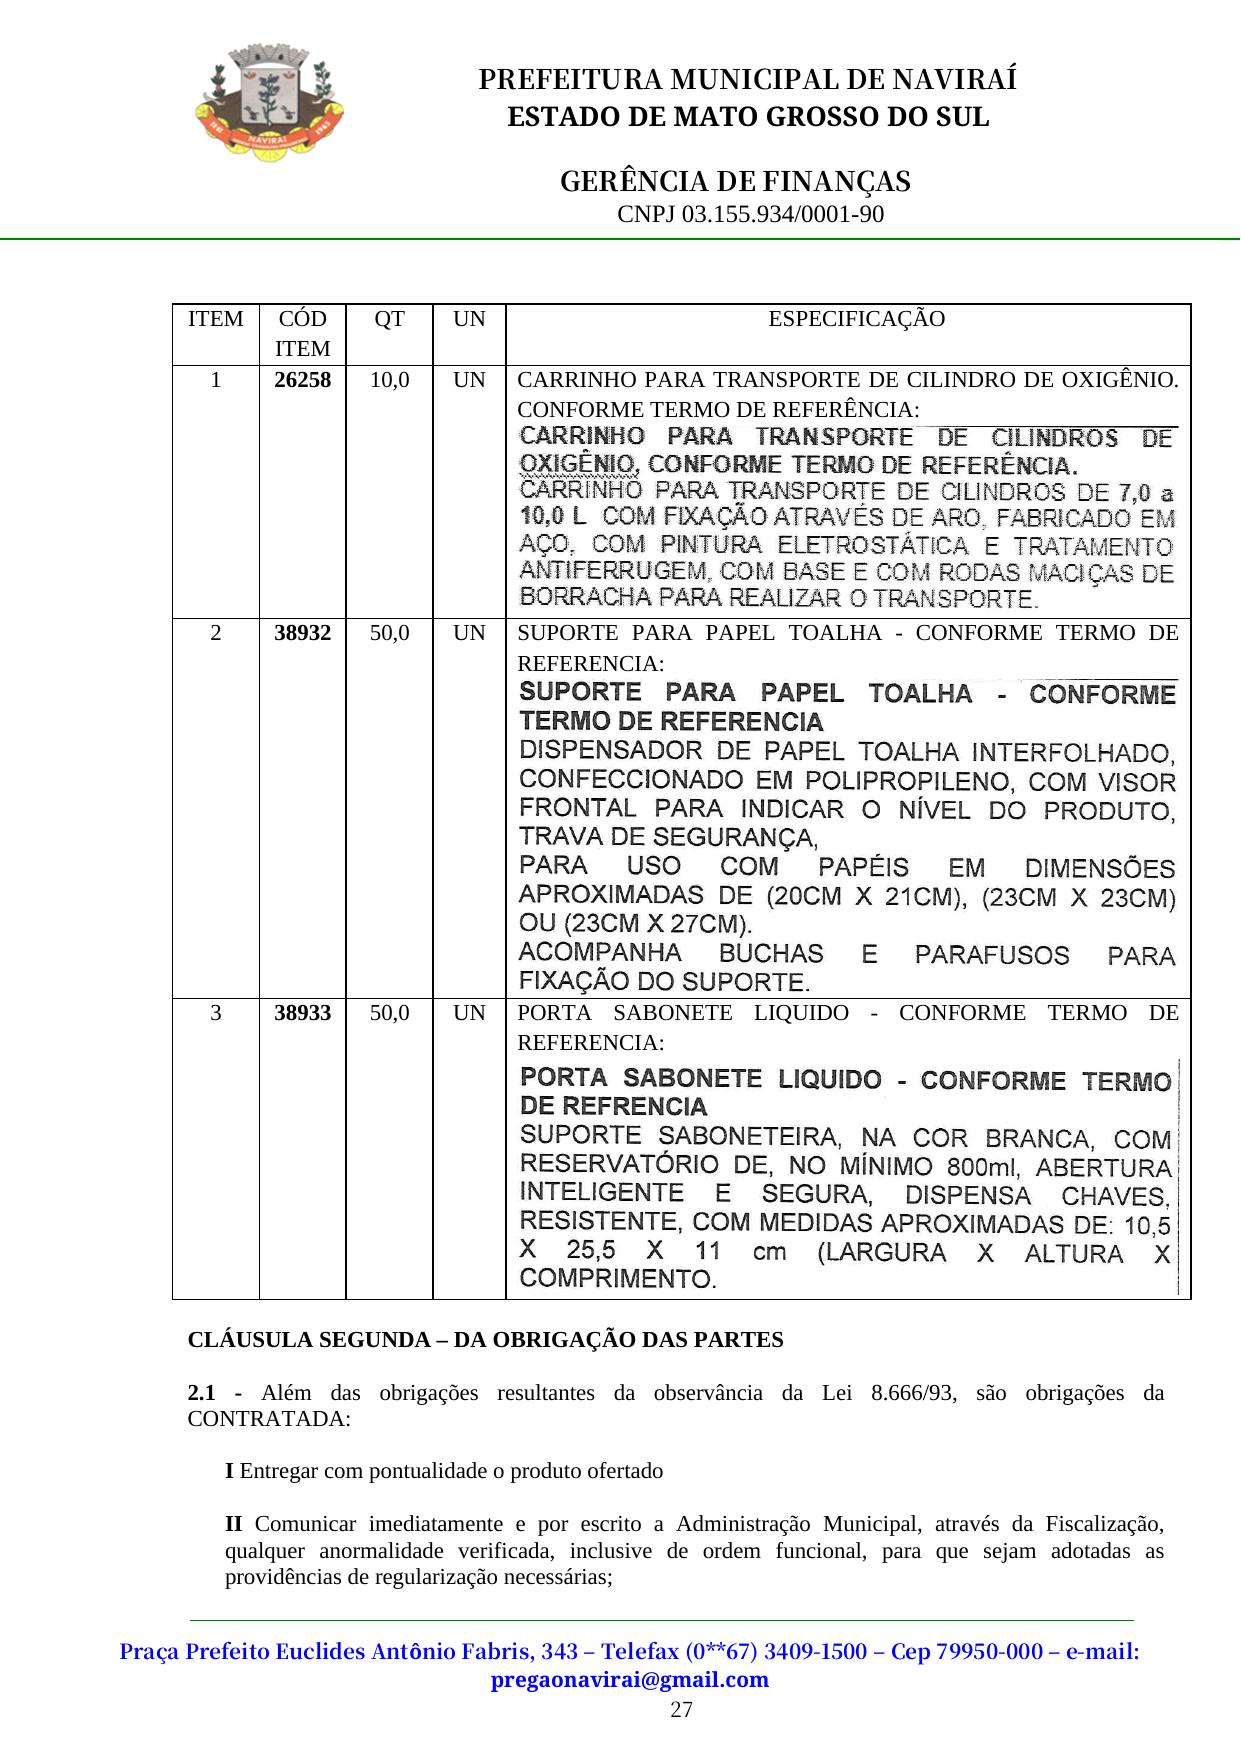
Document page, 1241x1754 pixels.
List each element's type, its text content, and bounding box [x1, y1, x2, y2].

table_cell 1 [173, 366, 259, 618]
text 2.1 - Além das obrigações resultantes da observância da Lei 8.666/93, são obrigações da CONTRATADA: [187, 1378, 1166, 1431]
table_cell SUPORTE PARA PAPEL TOALHA - CONFORME TERMO DE REFERENCIA: [507, 619, 1190, 998]
picture [517, 426, 1179, 615]
table_header UN [434, 305, 505, 365]
text I Entregar com pontualidade o produto ofertado [225, 1458, 1166, 1484]
table_header ITEM [173, 305, 259, 365]
table_cell UN [434, 999, 505, 1298]
table_cell 10,0 [347, 366, 432, 618]
table_cell 38933 [260, 999, 345, 1298]
table_cell 50,0 [347, 619, 432, 998]
table_header QT [347, 305, 432, 365]
table_cell CARRINHO PARA TRANSPORTE DE CILINDRO DE OXIGÊNIO. CONFORME TERMO DE REFERÊNCIA: [507, 366, 1190, 618]
text II Comunicar imediatamente e por escrito a Administração Municipal, através da Fiscalização, qualquer anormalidade verificada, inclusive de ordem funcional, para que sejam adotadas as providências de regularização necessárias; [225, 1510, 1166, 1589]
table_cell UN [434, 366, 505, 618]
table_cell 50,0 [347, 999, 432, 1298]
table_cell UN [434, 619, 505, 998]
table_header CÓD ITEM [260, 305, 345, 365]
table_cell PORTA SABONETE LIQUIDO - CONFORME TERMO DE REFERENCIA: [507, 999, 1190, 1298]
table_cell 2 [173, 619, 259, 998]
text CLÁUSULA SEGUNDA – DA OBRIGAÇÃO DAS PARTES [187, 1326, 1226, 1352]
picture [517, 1059, 1180, 1295]
table_cell 26258 [260, 366, 345, 618]
picture [517, 679, 1179, 995]
table_header ESPECIFICAÇÃO [507, 305, 1190, 365]
table_cell 3 [173, 999, 259, 1298]
table_cell 38932 [260, 619, 345, 998]
